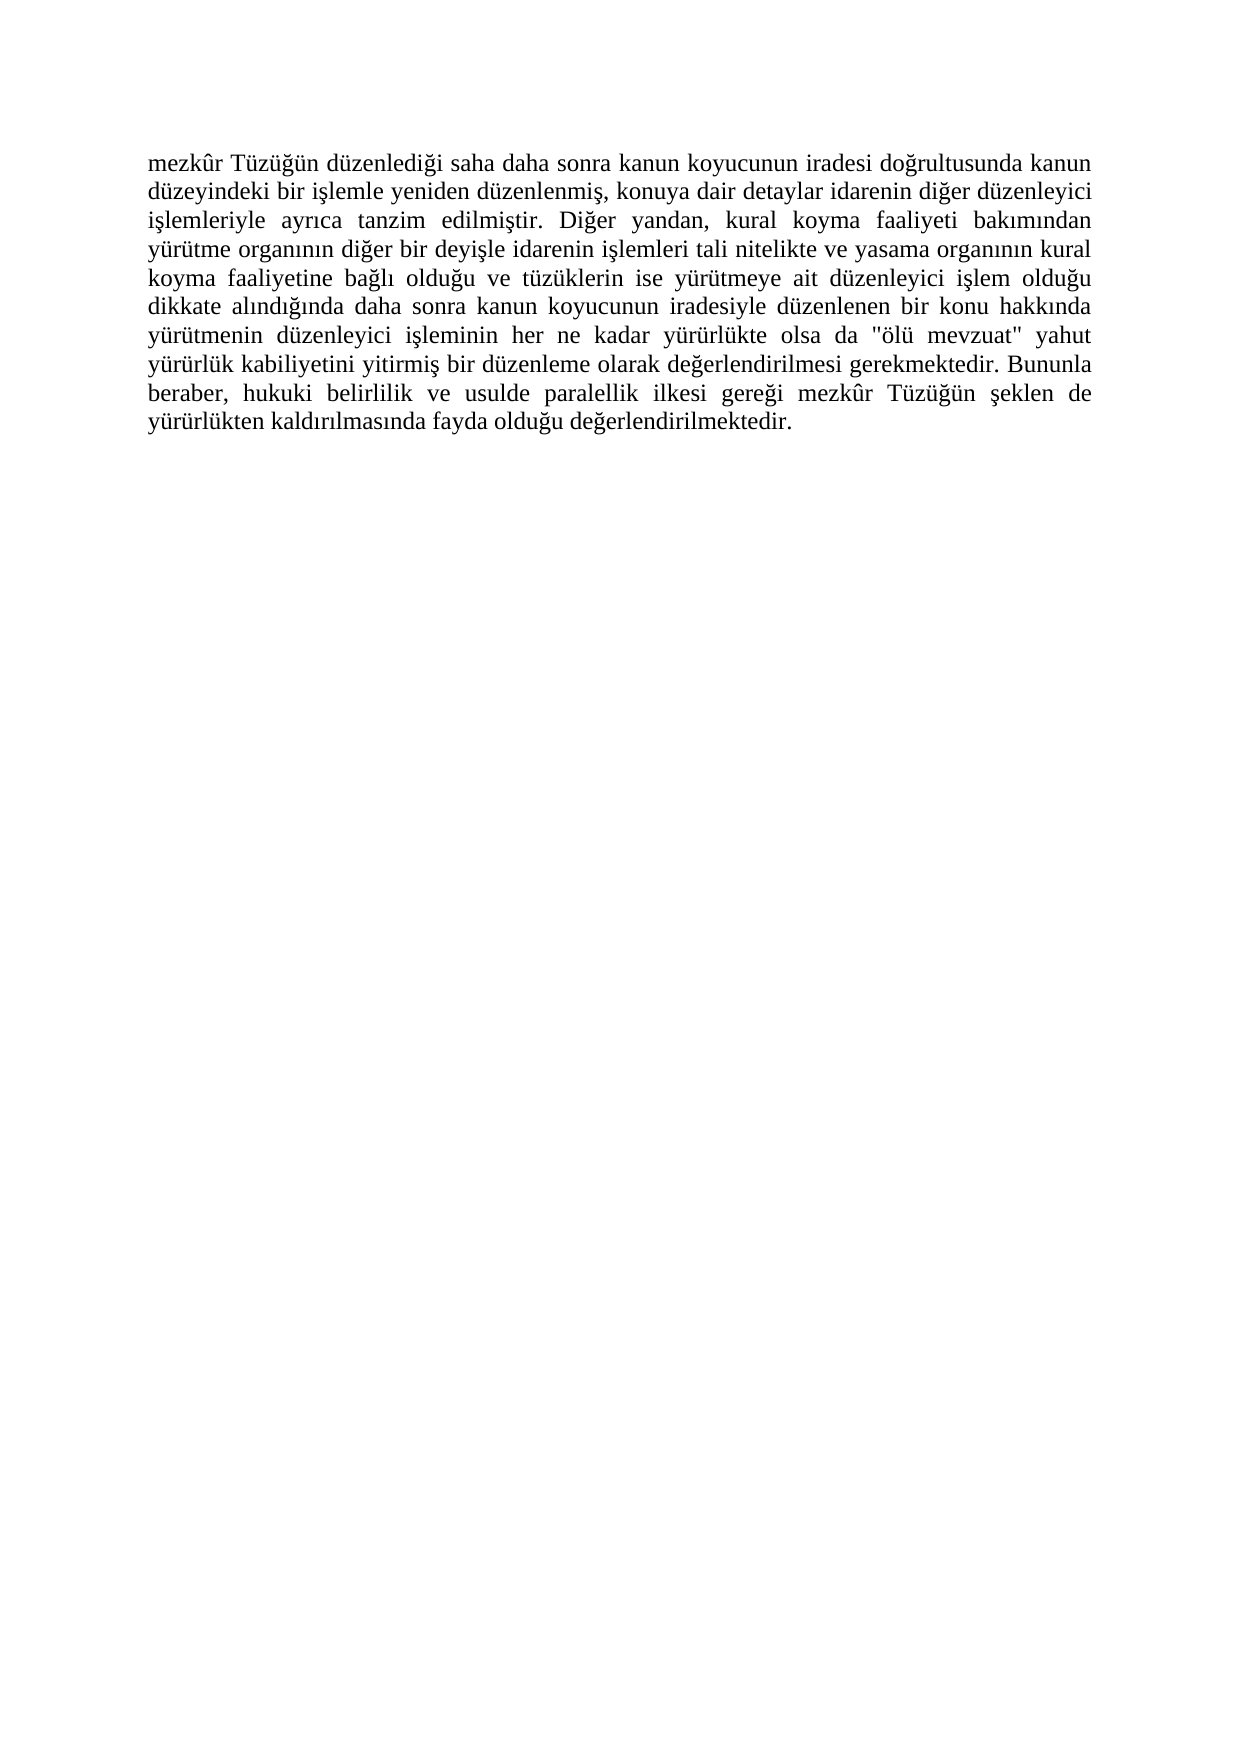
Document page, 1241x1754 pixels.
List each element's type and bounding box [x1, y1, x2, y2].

text [148, 148, 1093, 435]
